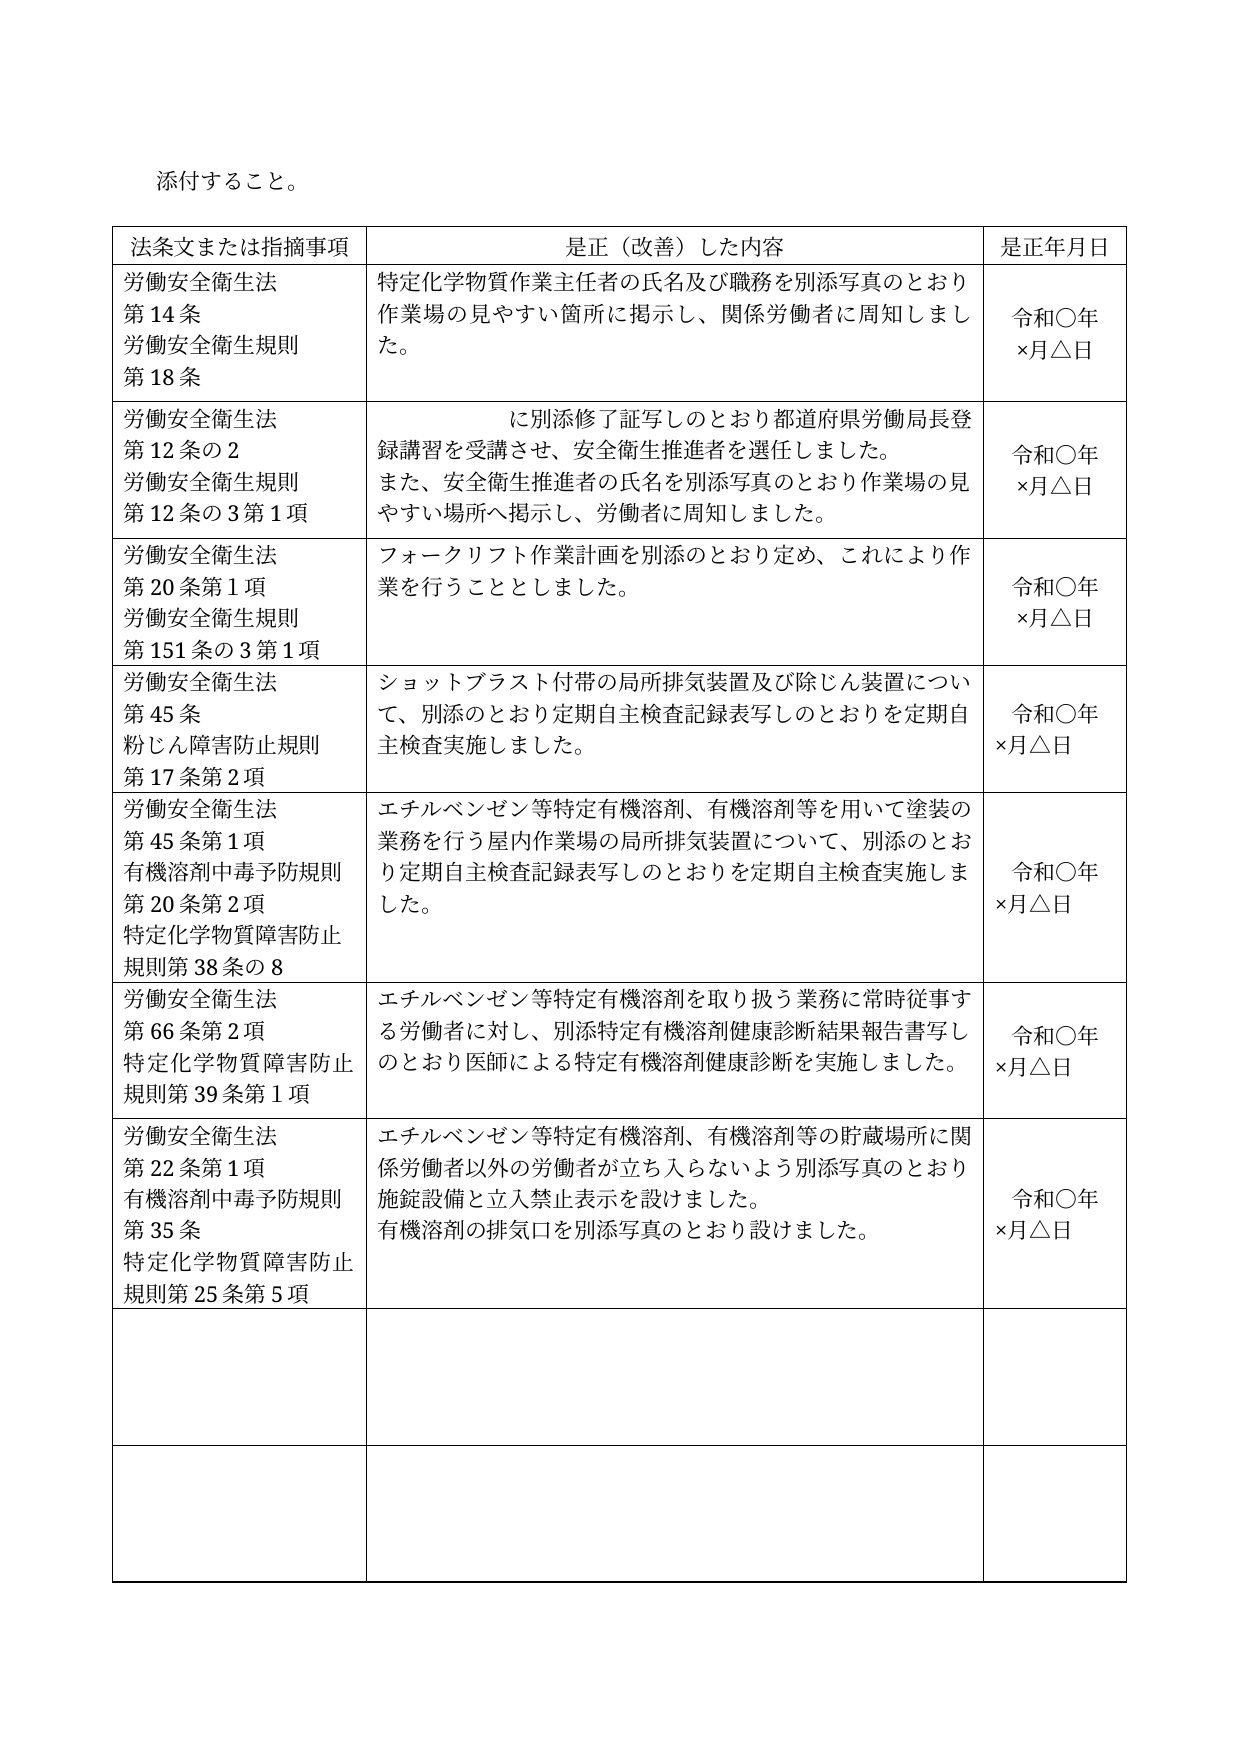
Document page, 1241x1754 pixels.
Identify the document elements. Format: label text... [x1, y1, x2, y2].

table_cell に別添修了証写しのとおり都道府県労働局長登録講習を受講させ、安全衛生推進者を選任しました。 また、安全衛生推進者の氏名を別添写真のとおり作業場の見やすい場所へ掲示し、労働者に周知しました。 [367, 402, 983, 537]
table_cell [113, 1309, 366, 1445]
table_cell 令和〇年 ×月△日 [984, 265, 1126, 401]
table_cell 特定化学物質作業主任者の氏名及び職務を別添写真のとおり作業場の見やすい箇所に掲示し、関係労働者に周知しました。 [367, 265, 983, 401]
table_cell [984, 1309, 1126, 1445]
table_cell 令和〇年 ×月△日 [984, 793, 1126, 982]
table_cell エチルベンゼン等特定有機溶剤を取り扱う業務に常時従事する労働者に対し、別添特定有機溶剤健康診断結果報告書写しのとおり医師による特定有機溶剤健康診断を実施しました。 [367, 983, 983, 1118]
table_cell エチルベンゼン等特定有機溶剤、有機溶剤等の貯蔵場所に関係労働者以外の労働者が立ち入らないよう別添写真のとおり施錠設備と立入禁止表示を設けました。 有機溶剤の排気口を別添写真のとおり設けました。 [367, 1119, 983, 1308]
table_cell [367, 1309, 983, 1445]
table_cell 労働安全衛生法 第45条第1項 有機溶剤中毒予防規則 第20条第2項 特定化学物質障害防止 規則第38条の8 [113, 793, 366, 982]
table_header 法条文または指摘事項 [113, 227, 366, 264]
table_cell 令和〇年 ×月△日 [984, 1119, 1126, 1308]
table_cell 労働安全衛生法 第12条の2 労働安全衛生規則 第12条の3第1項 [113, 402, 366, 537]
table_cell [113, 1446, 366, 1581]
table_header 是正（改善）した内容 [367, 227, 983, 264]
table_cell 令和〇年 ×月△日 [984, 402, 1126, 537]
table_cell 労働安全衛生法 第20条第１項 労働安全衛生規則 第151条の3第1項 [113, 539, 366, 664]
table_cell エチルベンゼン等特定有機溶剤、有機溶剤等を用いて塗装の業務を行う屋内作業場の局所排気装置について、別添のとおり定期自主検査記録表写しのとおりを定期自主検査実施しました。 [367, 793, 983, 982]
table_cell [984, 1446, 1126, 1581]
table_cell 令和〇年 ×月△日 [984, 539, 1126, 664]
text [134, 164, 1128, 196]
table_cell 労働安全衛生法 第22条第1項 有機溶剤中毒予防規則 第35条 特定化学物質障害防止規則第25条第5項 [113, 1119, 366, 1308]
table_cell フォークリフト作業計画を別添のとおり定め、これにより作業を行うこととしました。 [367, 539, 983, 664]
table_cell 令和〇年 ×月△日 [984, 666, 1126, 792]
table_cell [367, 1446, 983, 1581]
table_cell 令和〇年 ×月△日 [984, 983, 1126, 1118]
table_cell 労働安全衛生法 第45条 粉じん障害防止規則 第17条第2項 [113, 666, 366, 792]
table_cell 労働安全衛生法 第66条第2項 特定化学物質障害防止規則第39条第１項 [113, 983, 366, 1118]
table_cell 労働安全衛生法 第14条 労働安全衛生規則 第18条 [113, 265, 366, 401]
table_header 是正年月日 [984, 227, 1126, 264]
table_cell ショットブラスト付帯の局所排気装置及び除じん装置について、別添のとおり定期自主検査記録表写しのとおりを定期自主検査実施しました。 [367, 666, 983, 792]
